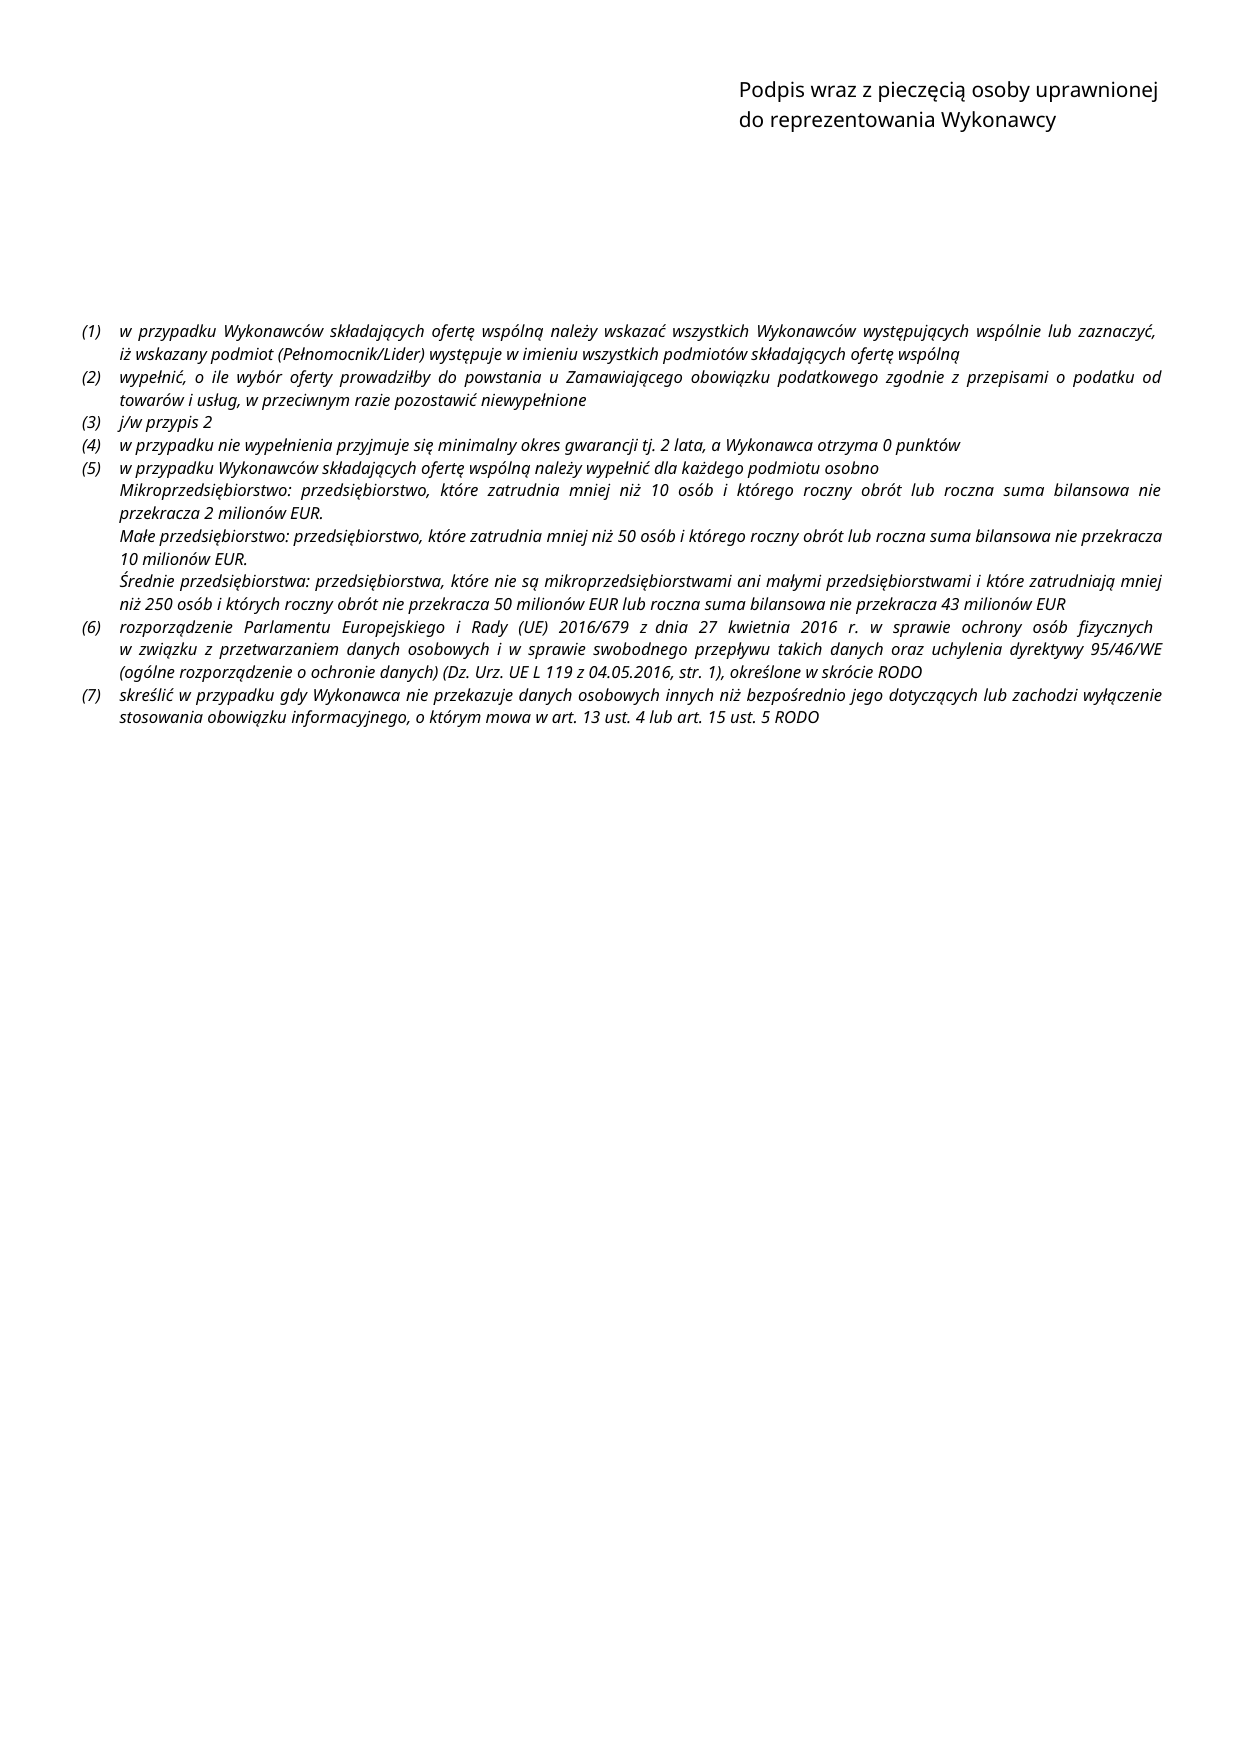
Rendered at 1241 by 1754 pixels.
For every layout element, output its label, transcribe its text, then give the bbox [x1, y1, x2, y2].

list rozporządzenie Parlamentu Europejskiego i Rady (UE) 2016/679 z dnia 27 kwietnia 2016 r. w sprawie ochrony osób fizycznych w związku z przetwarzaniem danych osobowych i w sprawie swobodnego przepływu takich danych oraz uchylenia dyrektywy 95/46/WE (ogólne rozporządzenie o ochronie danych) (Dz. Urz. UE L 119 z 04.05.2016, str. 1), określone w skrócie RODO [82, 615, 1165, 683]
list j/w przypis 2 [82, 411, 1165, 433]
list Małe przedsiębiorstwo: przedsiębiorstwo, które zatrudnia mniej niż 50 osób i którego roczny obrót lub roczna suma bilansowa nie przekracza 10 milionów EUR. [119, 524, 1165, 570]
list wypełnić, o ile wybór oferty prowadziłby do powstania u Zamawiającego obowiązku podatkowego zgodnie z przepisami o podatku od towarów i usług, w przeciwnym razie pozostawić niewypełnione [82, 365, 1165, 411]
text Podpis wraz z pieczęcią osoby uprawnionej [75, 75, 1165, 103]
list w przypadku Wykonawców składających ofertę wspólną należy wskazać wszystkich Wykonawców występujących wspólnie lub zaznaczyć, iż wskazany podmiot (Pełnomocnik/Lider) występuje w imieniu wszystkich podmiotów składających ofertę wspólną [82, 320, 1165, 365]
list w przypadku Wykonawców składających ofertę wspólną należy wypełnić dla każdego podmiotu osobno [82, 456, 1165, 479]
text do reprezentowania Wykonawcy [75, 106, 1165, 134]
list w przypadku nie wypełnienia przyjmuje się minimalny okres gwarancji tj. 2 lata, a Wykonawca otrzyma 0 punktów [82, 433, 1165, 456]
list Średnie przedsiębiorstwa: przedsiębiorstwa, które nie są mikroprzedsiębiorstwami ani małymi przedsiębiorstwami i które zatrudniają mniej niż 250 osób i których roczny obrót nie przekracza 50 milionów EUR lub roczna suma bilansowa nie przekracza 43 milionów EUR [119, 570, 1165, 615]
list skreślić w przypadku gdy Wykonawca nie przekazuje danych osobowych innych niż bezpośrednio jego dotyczących lub zachodzi wyłączenie stosowania obowiązku informacyjnego, o którym mowa w art. 13 ust. 4 lub art. 15 ust. 5 RODO [82, 683, 1165, 729]
list Mikroprzedsiębiorstwo: przedsiębiorstwo, które zatrudnia mniej niż 10 osób i którego roczny obrót lub roczna suma bilansowa nie przekracza 2 milionów EUR. [119, 479, 1165, 524]
